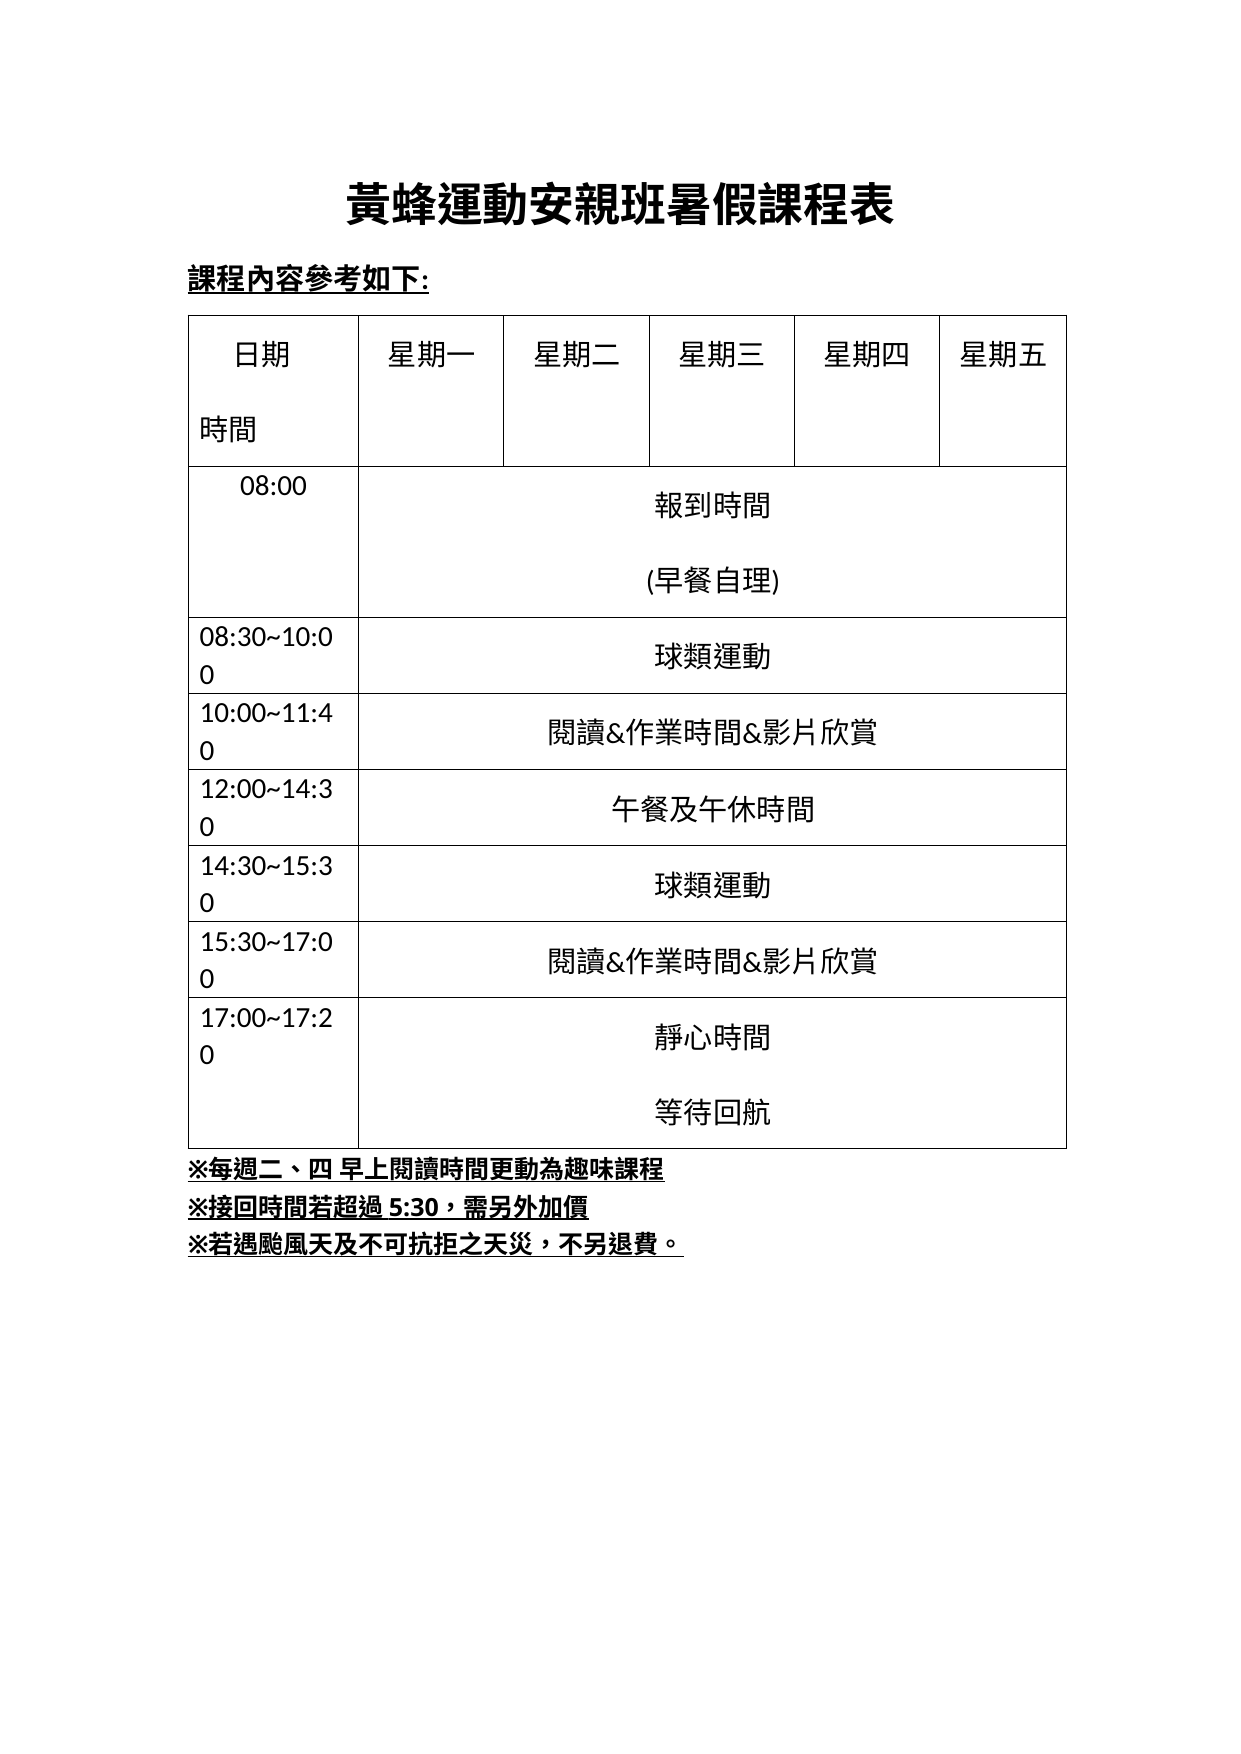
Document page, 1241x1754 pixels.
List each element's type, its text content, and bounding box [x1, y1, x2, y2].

table_header 日期 時間 [189, 316, 358, 466]
table_cell 17:00~17:20 [189, 998, 358, 1148]
table_header 星期三 [650, 316, 794, 466]
table_cell 球類運動 [359, 618, 1066, 693]
table_cell 報到時間 (早餐自理) [359, 467, 1066, 617]
text 課程內容參考如下: [187, 239, 1053, 314]
table_header 星期四 [795, 316, 939, 466]
table_cell 靜心時間 等待回航 [359, 998, 1066, 1148]
table_cell 08:00 [189, 467, 358, 617]
table_cell 14:30~15:30 [189, 846, 358, 921]
table_header 星期一 [359, 316, 503, 466]
table_cell 球類運動 [359, 846, 1066, 921]
table_cell 15:30~17:00 [189, 922, 358, 997]
text ※若遇颱風天及不可抗拒之天災，不另退費。 [187, 1224, 1053, 1261]
table_header 星期五 [940, 316, 1066, 466]
text ※每週二、四 早上閱讀時間更動為趣味課程 [187, 1149, 1053, 1186]
table_header 星期二 [504, 316, 649, 466]
text ※接回時間若超過5:30，需另外加價 [187, 1186, 1053, 1224]
table_cell 閱讀&作業時間&影片欣賞 [359, 922, 1066, 997]
table_cell 12:00~14:30 [189, 770, 358, 845]
table_cell 08:30~10:00 [189, 618, 358, 693]
table_cell 午餐及午休時間 [359, 770, 1066, 845]
text 黃蜂運動安親班暑假課程表 [187, 164, 1053, 239]
table_cell 10:00~11:40 [189, 694, 358, 769]
table_cell 閱讀&作業時間&影片欣賞 [359, 694, 1066, 769]
